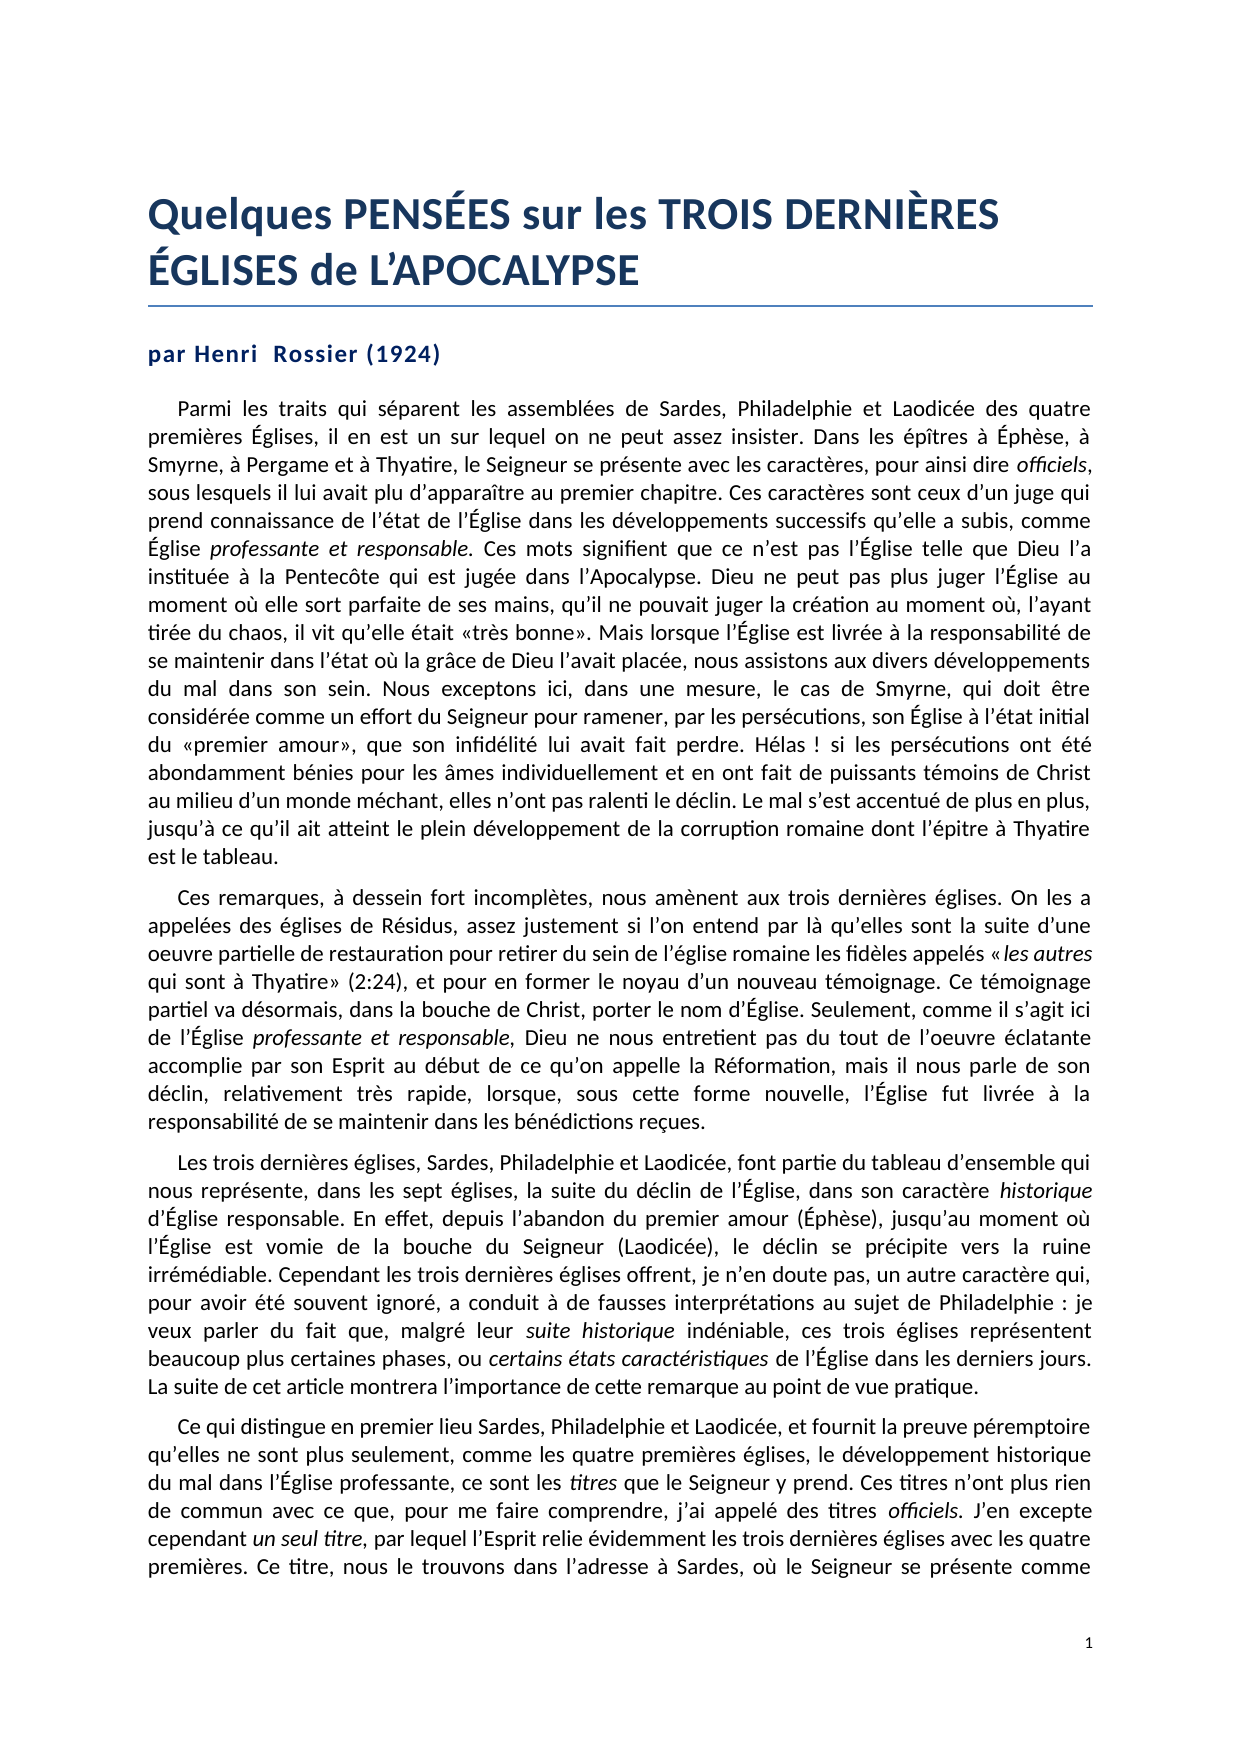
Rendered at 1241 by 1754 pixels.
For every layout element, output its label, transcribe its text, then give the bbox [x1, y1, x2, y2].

text Parmi les traits qui séparent les assemblées de Sardes, Philadelphie et Laodicée des quatre premières Églises, il en est un sur lequel on ne peut assez insister. Dans les épîtres à Éphèse, à Smyrne, à Pergame et à Thyatire, le Seigneur se présente avec les caractères, pour ainsi dire officiels, sous lesquels il lui avait plu d’apparaître au premier chapitre. Ces caractères sont ceux d’un juge qui prend connaissance de l’état de l’Église dans les développements successifs qu’elle a subis, comme Église professante et responsable. Ces mots signifient que ce n’est pas l’Église telle que Dieu l’a instituée à la Pentecôte qui est jugée dans l’Apocalypse. Dieu ne peut pas plus juger l’Église au moment où elle sort parfaite de ses mains, qu’il ne pouvait juger la création au moment où, l’ayant tirée du chaos, il vit qu’elle était «très bonne». Mais lorsque l’Église est livrée à la responsabilité de se maintenir dans l’état où la grâce de Dieu l’avait placée, nous assistons aux divers développements du mal dans son sein. Nous exceptons ici, dans une mesure, le cas de Smyrne, qui doit être considérée comme un effort du Seigneur pour ramener, par les persécutions, son Église à l’état initial du «premier amour», que son infidélité lui avait fait perdre. Hélas ! si les persécutions ont été abondamment bénies pour les âmes individuellement et en ont fait de puissants témoins de Christ au milieu d’un monde méchant, elles n’ont pas ralenti le déclin. Le mal s’est accentué de plus en plus, jusqu’à ce qu’il ait atteint le plein développement de la corruption romaine dont l’épitre à Thyatire est le tableau. [148, 394, 1093, 871]
title Quelques PENSÉES sur les TROIS DERNIÈRES ÉGLISES de L’APOCALYPSE [148, 185, 1093, 305]
subtitle par Henri Rossier (1924) [148, 339, 1093, 369]
text Ces remarques, à dessein fort incomplètes, nous amènent aux trois dernières églises. On les a appelées des églises de Résidus, assez justement si l’on entend par là qu’elles sont la suite d’une oeuvre partielle de restauration pour retirer du sein de l’église romaine les fidèles appelés «les autres qui sont à Thyatire» (2:24), et pour en former le noyau d’un nouveau témoignage. Ce témoignage partiel va désormais, dans la bouche de Christ, porter le nom d’Église. Seulement, comme il s’agit ici de l’Église professante et responsable, Dieu ne nous entretient pas du tout de l’oeuvre éclatante accomplie par son Esprit au début de ce qu’on appelle la Réformation, mais il nous parle de son déclin, relativement très rapide, lorsque, sous cette forme nouvelle, l’Église fut livrée à la responsabilité de se maintenir dans les bénédictions reçues. [148, 883, 1093, 1135]
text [148, 1412, 1093, 1581]
text Les trois dernières églises, Sardes, Philadelphie et Laodicée, font partie du tableau d’ensemble qui nous représente, dans les sept églises, la suite du déclin de l’Église, dans son caractère historique d’Église responsable. En effet, depuis l’abandon du premier amour (Éphèse), jusqu’au moment où l’Église est vomie de la bouche du Seigneur (Laodicée), le déclin se précipite vers la ruine irrémédiable. Cependant les trois dernières églises offrent, je n’en doute pas, un autre caractère qui, pour avoir été souvent ignoré, a conduit à de fausses interprétations au sujet de Philadelphie : je veux parler du fait que, malgré leur suite historique indéniable, ces trois églises représentent beaucoup plus certaines phases, ou certains états caractéristiques de l’Église dans les derniers jours. La suite de cet article montrera l’importance de cette remarque au point de vue pratique. [148, 1148, 1093, 1400]
